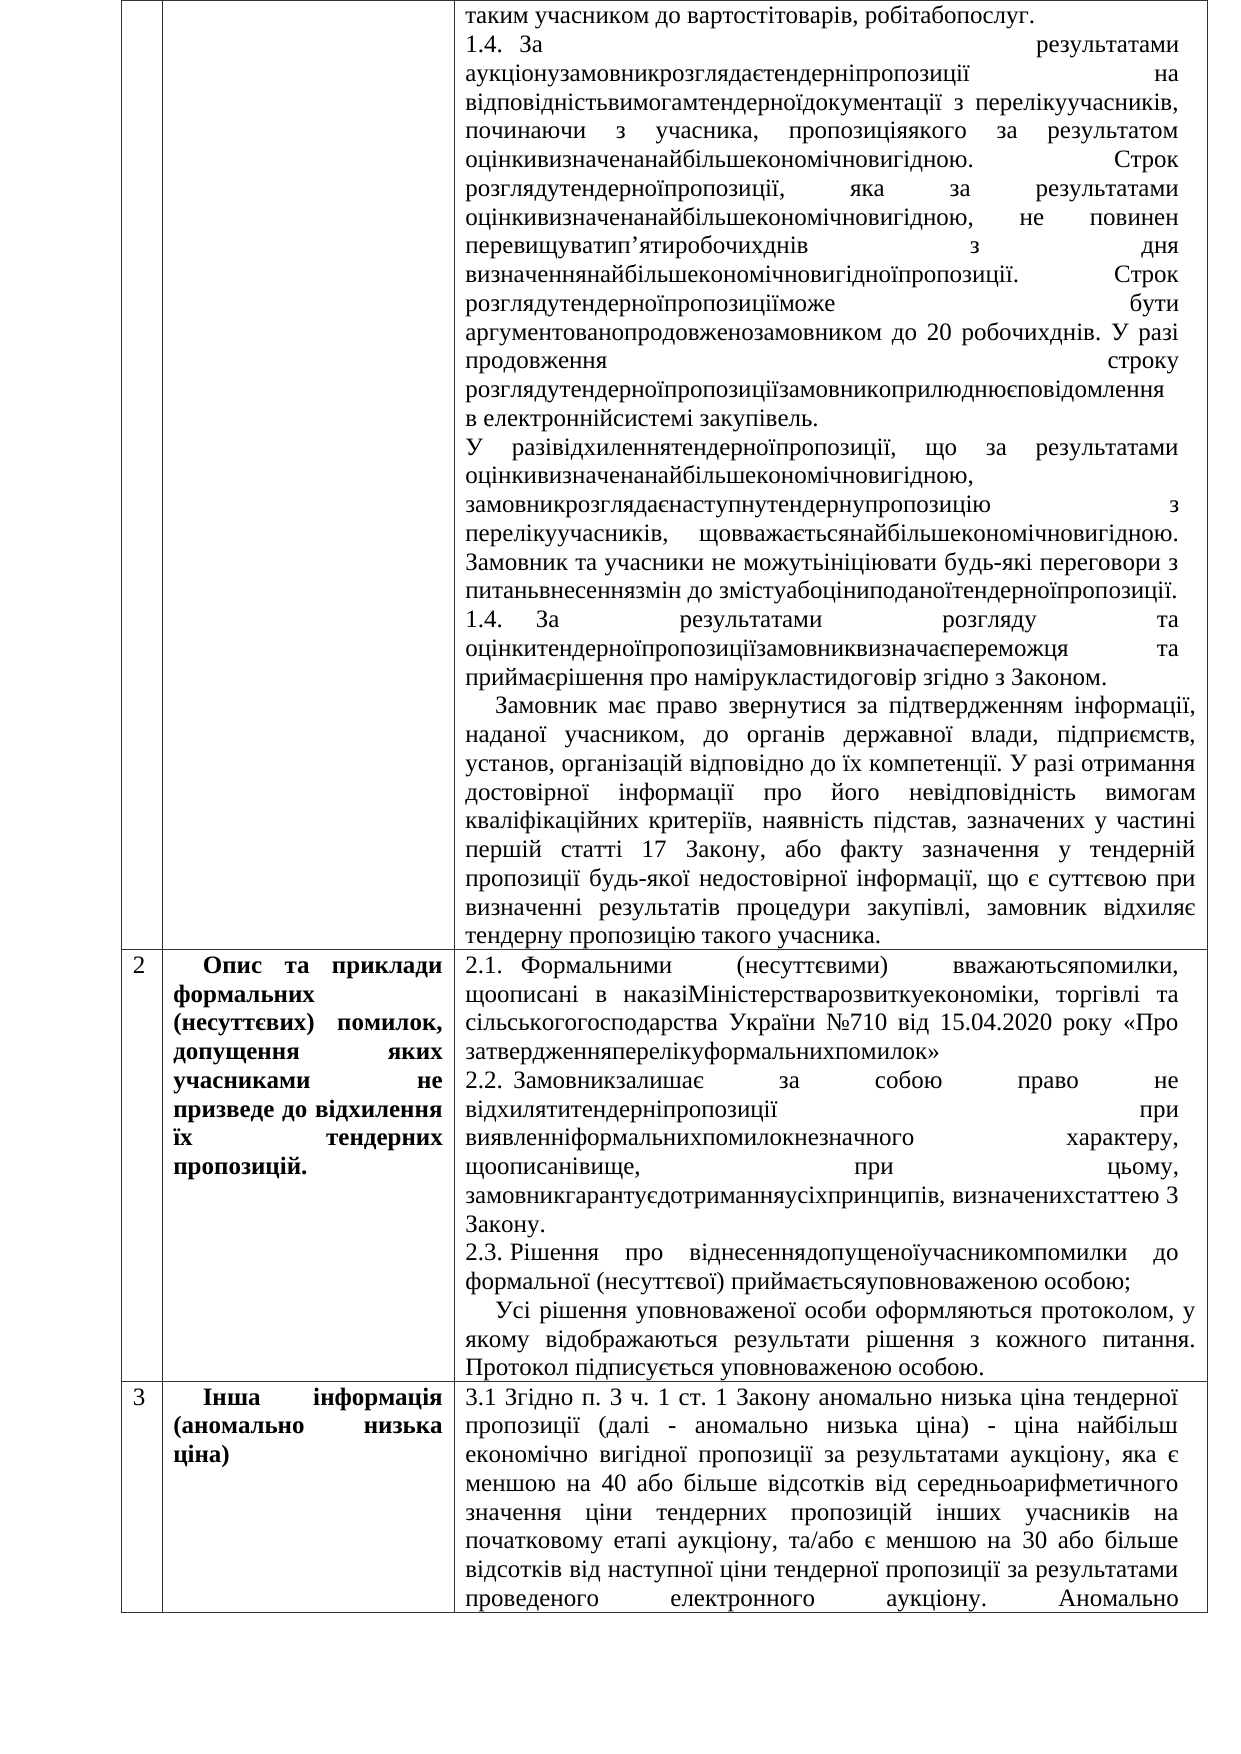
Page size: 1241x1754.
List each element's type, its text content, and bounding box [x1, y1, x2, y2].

table_cell Опис та приклади формальних (несуттєвих) помилок, допущення яких учасниками не призведе до відхилення їх тендерних пропозицій. [163, 950, 454, 1381]
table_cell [455, 1, 1207, 949]
table_cell 3 [122, 1382, 162, 1612]
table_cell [163, 1, 454, 949]
table_cell 2 [122, 950, 162, 1381]
table_cell Формальними (несуттєвими) вважаютьсяпомилки, щоописані в наказіМіністерстварозвиткуекономіки, торгівлі та сільськогогосподарства України №710 від 15.04.2020 року «Про затвердженняперелікуформальнихпомилок» Замовникзалишає за собою право не відхилятитендерніпропозиції при виявленніформальнихпомилокнезначного характеру, щоописанівище, при цьому, замовникгарантуєдотриманняусіхпринципів, визначенихстаттею 3 Закону. Рішення про віднесеннядопущеноїучасникомпомилки до формальної (несуттєвої) приймаєтьсяуповноваженою особою; Усі рішення уповноваженої особи оформляються протоколом, у якому відображаються результати рішення з кожного питання. Протокол підписується уповноваженою особою. [455, 950, 1207, 1381]
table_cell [163, 1382, 454, 1612]
table_cell 1 [122, 1, 162, 949]
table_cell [455, 1382, 1207, 1612]
